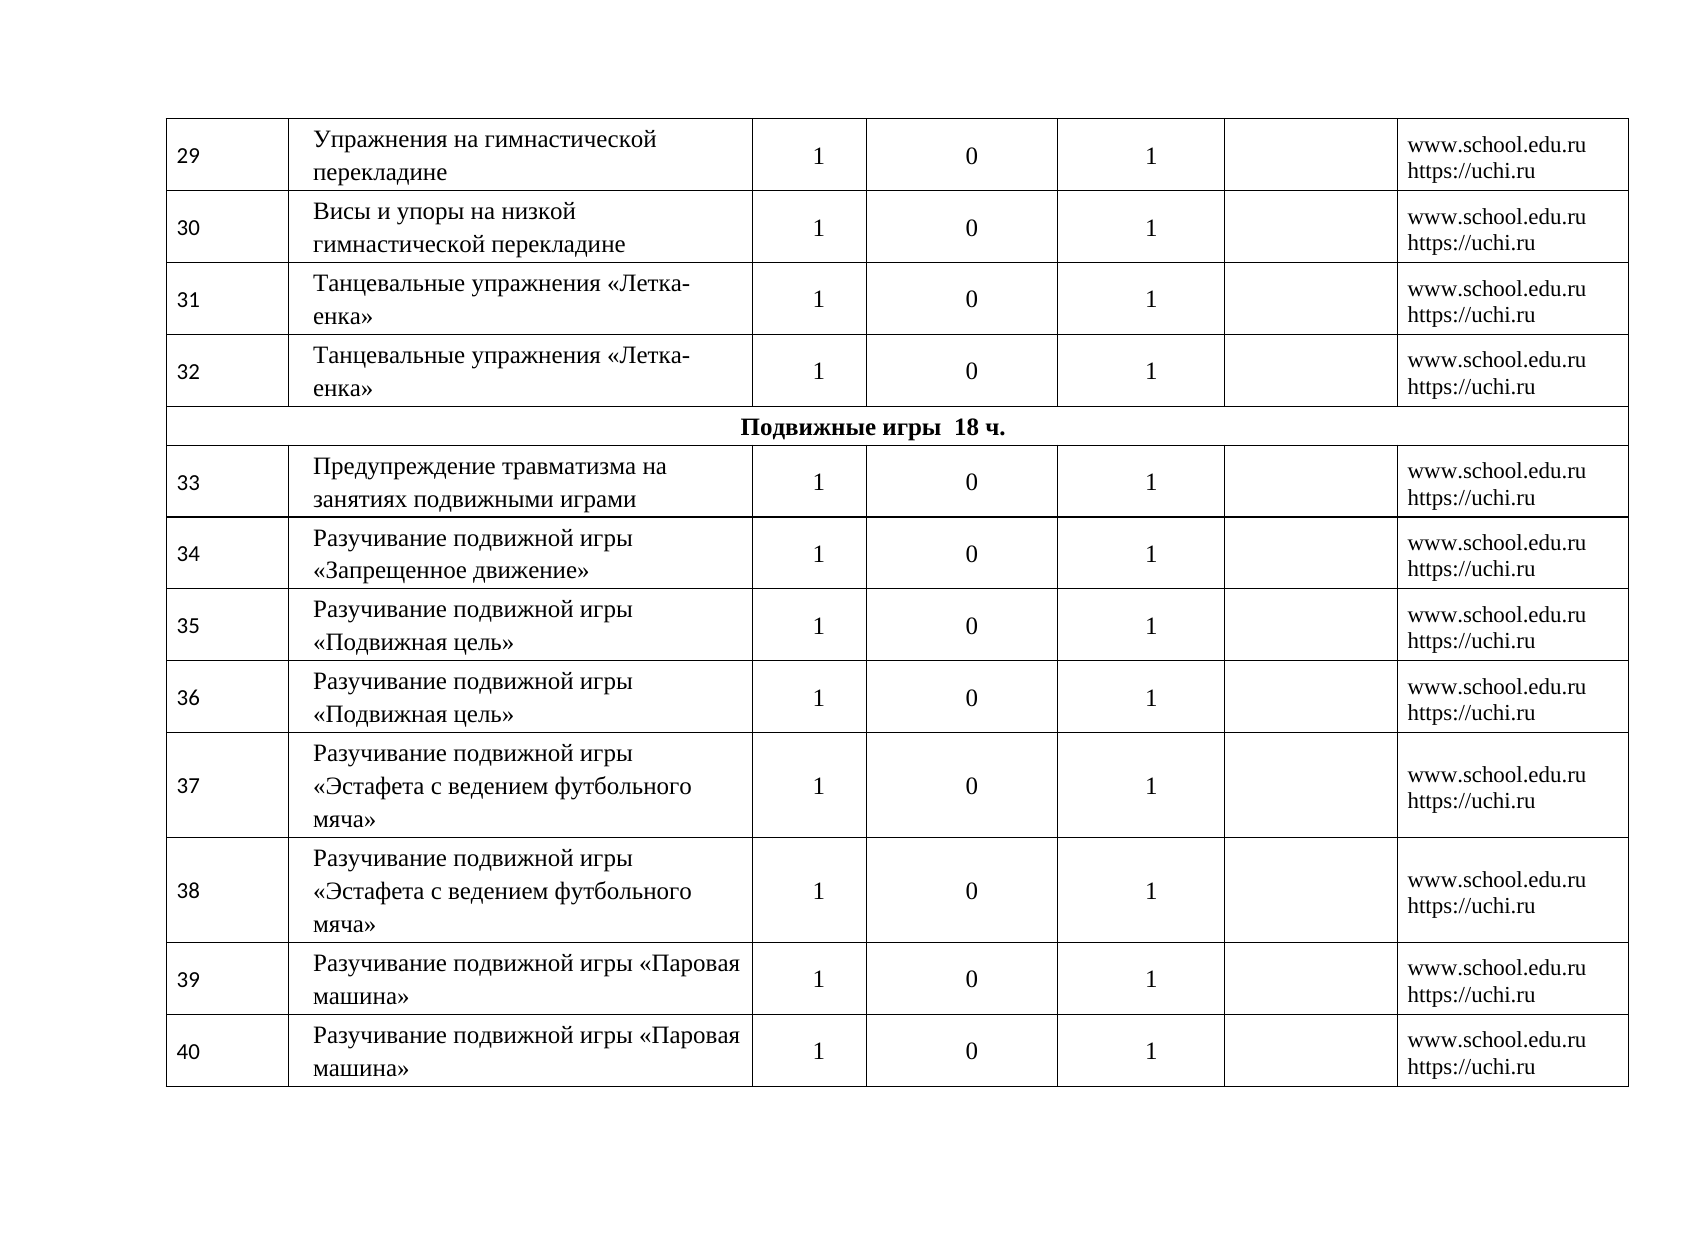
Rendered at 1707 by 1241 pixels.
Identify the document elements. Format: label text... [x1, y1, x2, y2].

table_cell 39 [167, 943, 288, 1014]
table_cell 1 [753, 943, 866, 1014]
table_cell 1 [1058, 661, 1224, 732]
table_cell 1 [753, 119, 866, 190]
table_cell 1 [753, 838, 866, 942]
table_cell www.school.edu.ru https://uchi.ru [1398, 943, 1628, 1014]
table_cell www.school.edu.ru https://uchi.ru [1398, 191, 1628, 262]
table_cell Предупреждение травматизма на занятиях подвижными играми [289, 446, 752, 516]
table_cell 1 [753, 191, 866, 262]
table_cell 33 [167, 446, 288, 516]
table_cell www.school.edu.ru https://uchi.ru [1398, 263, 1628, 334]
table_cell 32 [167, 335, 288, 406]
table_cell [1398, 1015, 1628, 1086]
table_cell 0 [867, 518, 1057, 588]
table_cell 1 [753, 446, 866, 516]
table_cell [1398, 119, 1628, 190]
table_cell 1 [1058, 733, 1224, 837]
table_cell 0 [867, 943, 1057, 1014]
table_cell Разучивание подвижной игры «Эстафета с ведением футбольного мяча» [289, 838, 752, 942]
table_cell www.school.edu.ru https://uchi.ru [1398, 518, 1628, 588]
table_cell 0 [867, 733, 1057, 837]
table_cell 0 [867, 661, 1057, 732]
table_cell 1 [1058, 943, 1224, 1014]
table_cell [1225, 518, 1397, 588]
table_cell 0 [867, 335, 1057, 406]
table_cell 1 [753, 335, 866, 406]
table_cell [1225, 943, 1397, 1014]
table_cell Разучивание подвижной игры «Эстафета с ведением футбольного мяча» [289, 733, 752, 837]
table_cell 1 [1058, 518, 1224, 588]
table_cell 29 [167, 119, 288, 190]
table_cell www.school.edu.ru https://uchi.ru [1398, 589, 1628, 660]
table_cell 0 [867, 191, 1057, 262]
table_cell Разучивание подвижной игры «Запрещенное движение» [289, 518, 752, 588]
table_cell www.school.edu.ru https://uchi.ru [1398, 733, 1628, 837]
table_cell 1 [753, 733, 866, 837]
table_cell [1225, 733, 1397, 837]
table_cell [1225, 446, 1397, 516]
table_cell Разучивание подвижной игры «Подвижная цель» [289, 661, 752, 732]
table_cell 0 [867, 589, 1057, 660]
table_cell 1 [1058, 446, 1224, 516]
table_cell 1 [753, 518, 866, 588]
table_cell 40 [167, 1015, 288, 1086]
table_cell 31 [167, 263, 288, 334]
table_cell 0 [867, 838, 1057, 942]
table_cell Танцевальные упражнения «Летка-енка» [289, 263, 752, 334]
table_cell 1 [753, 661, 866, 732]
table_cell [1225, 1015, 1397, 1086]
table_cell 0 [867, 119, 1057, 190]
table_cell [1225, 838, 1397, 942]
table_cell 1 [1058, 838, 1224, 942]
table_cell www.school.edu.ru https://uchi.ru [1398, 446, 1628, 516]
table_cell 0 [867, 1015, 1057, 1086]
table_cell 37 [167, 733, 288, 837]
table_cell [1225, 661, 1397, 732]
table_cell 0 [867, 446, 1057, 516]
table_cell 1 [1058, 119, 1224, 190]
table_cell [1225, 119, 1397, 190]
table_cell 0 [867, 263, 1057, 334]
table_cell 1 [1058, 335, 1224, 406]
table_cell [1225, 191, 1397, 262]
table_cell www.school.edu.ru https://uchi.ru [1398, 838, 1628, 942]
table_cell [1225, 589, 1397, 660]
table_cell 30 [167, 191, 288, 262]
table_cell www.school.edu.ru https://uchi.ru [1398, 661, 1628, 732]
table_cell 1 [753, 1015, 866, 1086]
table_cell [1225, 263, 1397, 334]
table_cell 1 [753, 263, 866, 334]
table_cell Разучивание подвижной игры «Паровая машина» [289, 1015, 752, 1086]
table_cell 1 [1058, 1015, 1224, 1086]
table_cell Разучивание подвижной игры «Паровая машина» [289, 943, 752, 1014]
table_cell Разучивание подвижной игры «Подвижная цель» [289, 589, 752, 660]
table_cell Висы и упоры на низкой гимнастической перекладине [289, 191, 752, 262]
table_cell Подвижные игры 18 ч. [167, 407, 1628, 444]
table_cell 38 [167, 838, 288, 942]
table_cell 1 [1058, 263, 1224, 334]
table_cell www.school.edu.ru https://uchi.ru [1398, 335, 1628, 406]
table_cell 36 [167, 661, 288, 732]
table_cell Танцевальные упражнения «Летка-енка» [289, 335, 752, 406]
table_cell [1225, 335, 1397, 406]
table_cell 1 [753, 589, 866, 660]
table_cell 35 [167, 589, 288, 660]
table_cell 1 [1058, 191, 1224, 262]
table_cell 34 [167, 518, 288, 588]
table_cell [289, 119, 752, 190]
table_cell 1 [1058, 589, 1224, 660]
